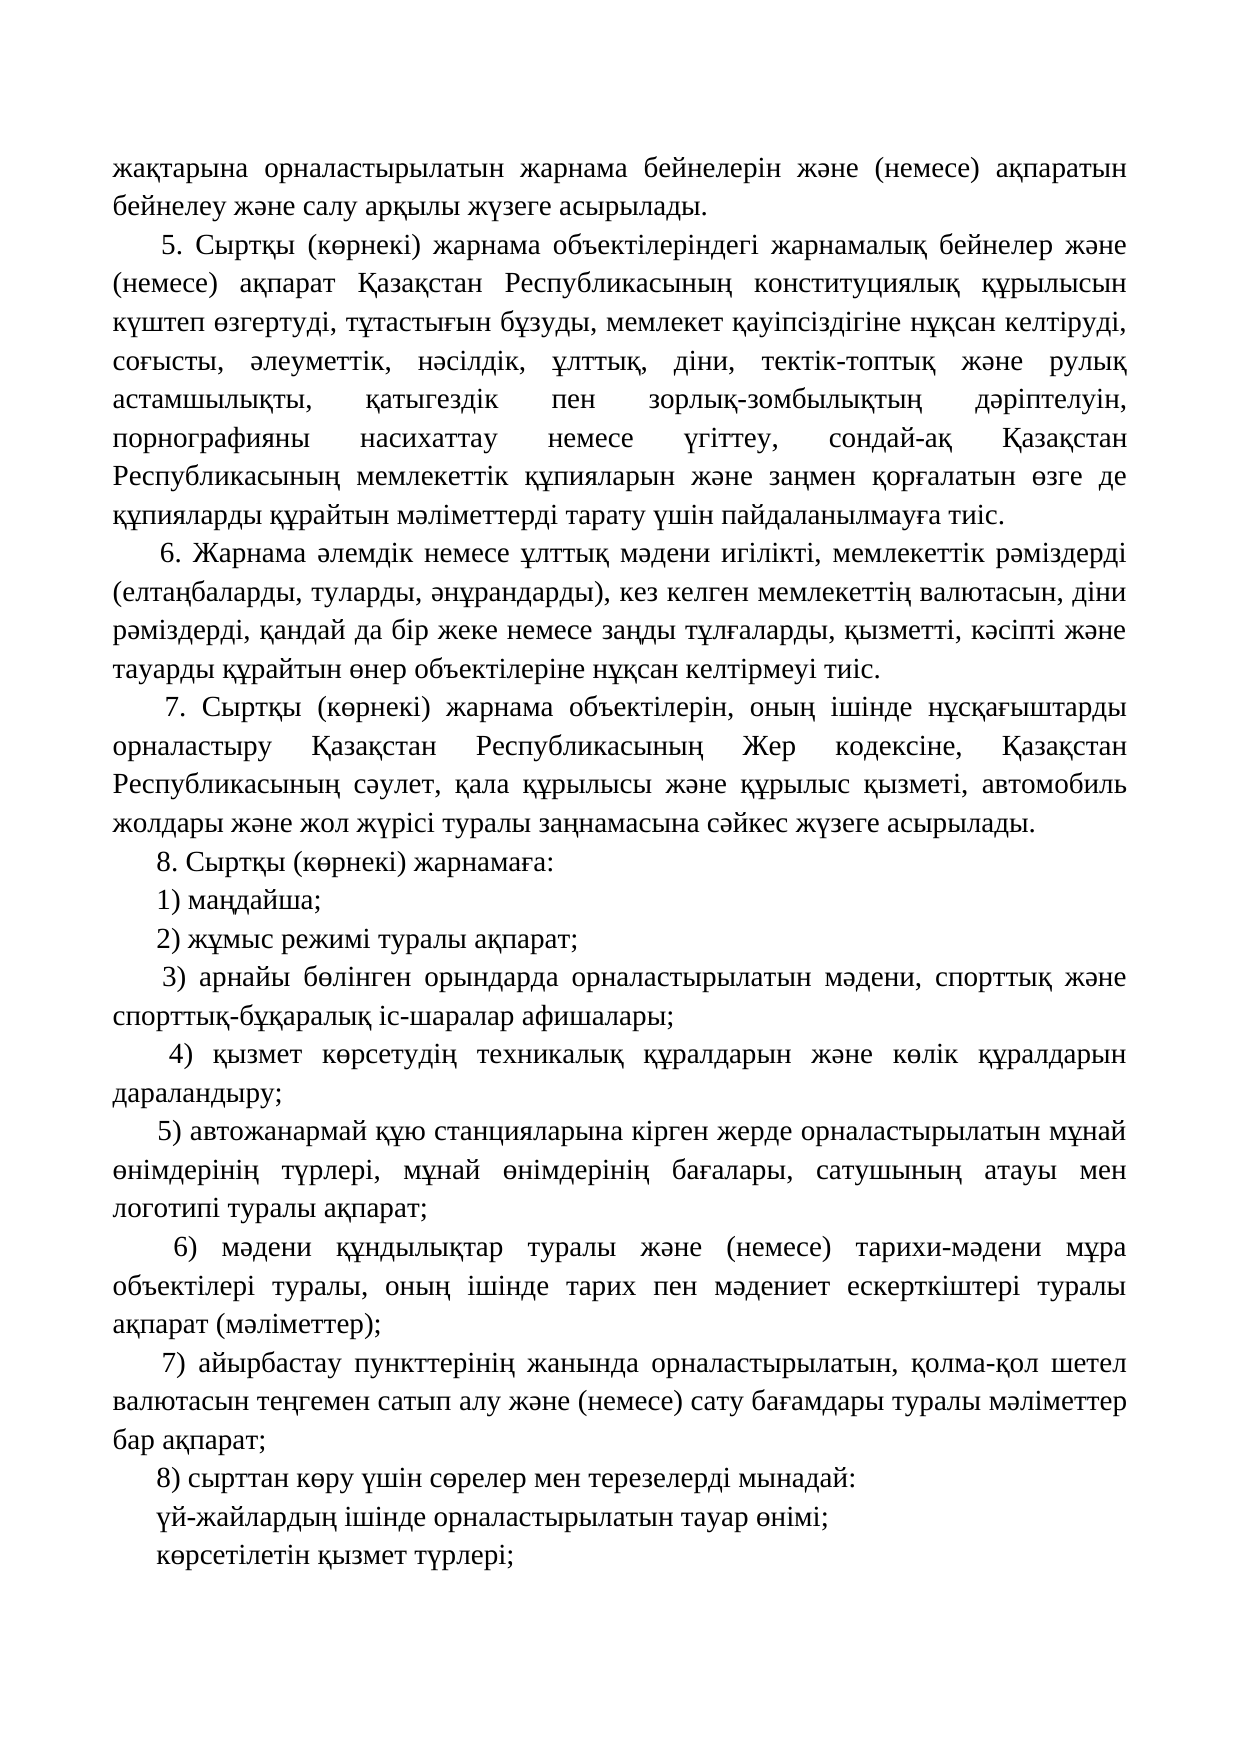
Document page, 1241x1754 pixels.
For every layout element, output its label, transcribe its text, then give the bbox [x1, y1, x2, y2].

text 1) маңдайша; [112, 882, 1128, 916]
text 7) айырбастау пункттерінің жанында орналастырылатын, қолма-қол шетел валютасын теңгемен сатып алу және (немесе) сату бағамдары туралы мәліметтер бар ақпарат; [112, 1345, 1128, 1455]
text 6) мәдени құндылықтар туралы және (немесе) тарихи-мәдени мұра объектілері туралы, оның ішінде тарих пен мәдениет ескерткiштерi туралы ақпарат (мәліметтер); [112, 1229, 1128, 1340]
text 5. Сыртқы (көрнекі) жарнама объектілеріндегі жарнамалық бейнелер және (немесе) ақпарат Қазақстан Республикасының конституциялық құрылысын күштеп өзгертудi, тұтастығын бұзуды, мемлекет қауiпсiздiгiне нұқсан келтiрудi, соғысты, әлеуметтiк, нәсiлдiк, ұлттық, діни, тектік-топтық және рулық астамшылықты, қатыгездiк пен зорлық-зомбылықтың дәріптелуін, порнографияны насихаттау немесе үгiттеу, сондай-ақ Қазақстан Республикасының мемлекеттiк құпияларын және заңмен қорғалатын өзге де құпияларды құрайтын мәлiметтердi тарату үшiн пайдаланылмауға тиiс. [112, 227, 1128, 530]
text 7. Сыртқы (көрнекі) жарнама объектілерін, оның ішінде нұсқағыштарды орналастыру Қазақстан Республикасының Жер кодексіне, Қазақстан Республикасының сәулет, қала құрылысы және құрылыс қызметі, автомобиль жолдары және жол жүрісі туралы заңнамасына сәйкес жүзеге асырылады. [112, 689, 1128, 839]
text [112, 150, 1128, 222]
text 8) сырттан көру үшін сөрелер мен терезелерді мынадай: [112, 1460, 1128, 1494]
text 8. Сыртқы (көрнекі) жарнамаға: [112, 844, 1128, 877]
text 6. Жарнама әлемдік немесе ұлттық мәдени игілікті, мемлекеттік рәміздерді (елтаңбаларды, туларды, әнұрандарды), кез келген мемлекеттің валютасын, діни рәміздерді, қандай да бір жеке немесе заңды тұлғаларды, қызметті, кәсіпті және тауарды құрайтын өнер объектілеріне нұқсан келтірмеуі тиіс. [112, 535, 1128, 684]
text 4) қызмет көрсетудің техникалық құралдарын және көлік құралдарын дараландыру; [112, 1036, 1128, 1108]
text 5) автожанармай құю станцияларына кірген жерде орналастырылатын мұнай өнімдерінің түрлері, мұнай өнімдерінің бағалары, сатушының атауы мен логотипі туралы ақпарат; [112, 1113, 1128, 1224]
text көрсетілетін қызмет түрлері; [112, 1537, 1128, 1571]
text үй-жайлардың ішінде орналастырылатын тауар өнімі; [112, 1499, 1128, 1532]
text 2) жұмыс режимі туралы ақпарат; [112, 921, 1128, 954]
text 3) арнайы бөлінген орындарда орналастырылатын мәдени, спорттық және спорттық-бұқаралық іс-шаралар афишалары; [112, 959, 1128, 1031]
